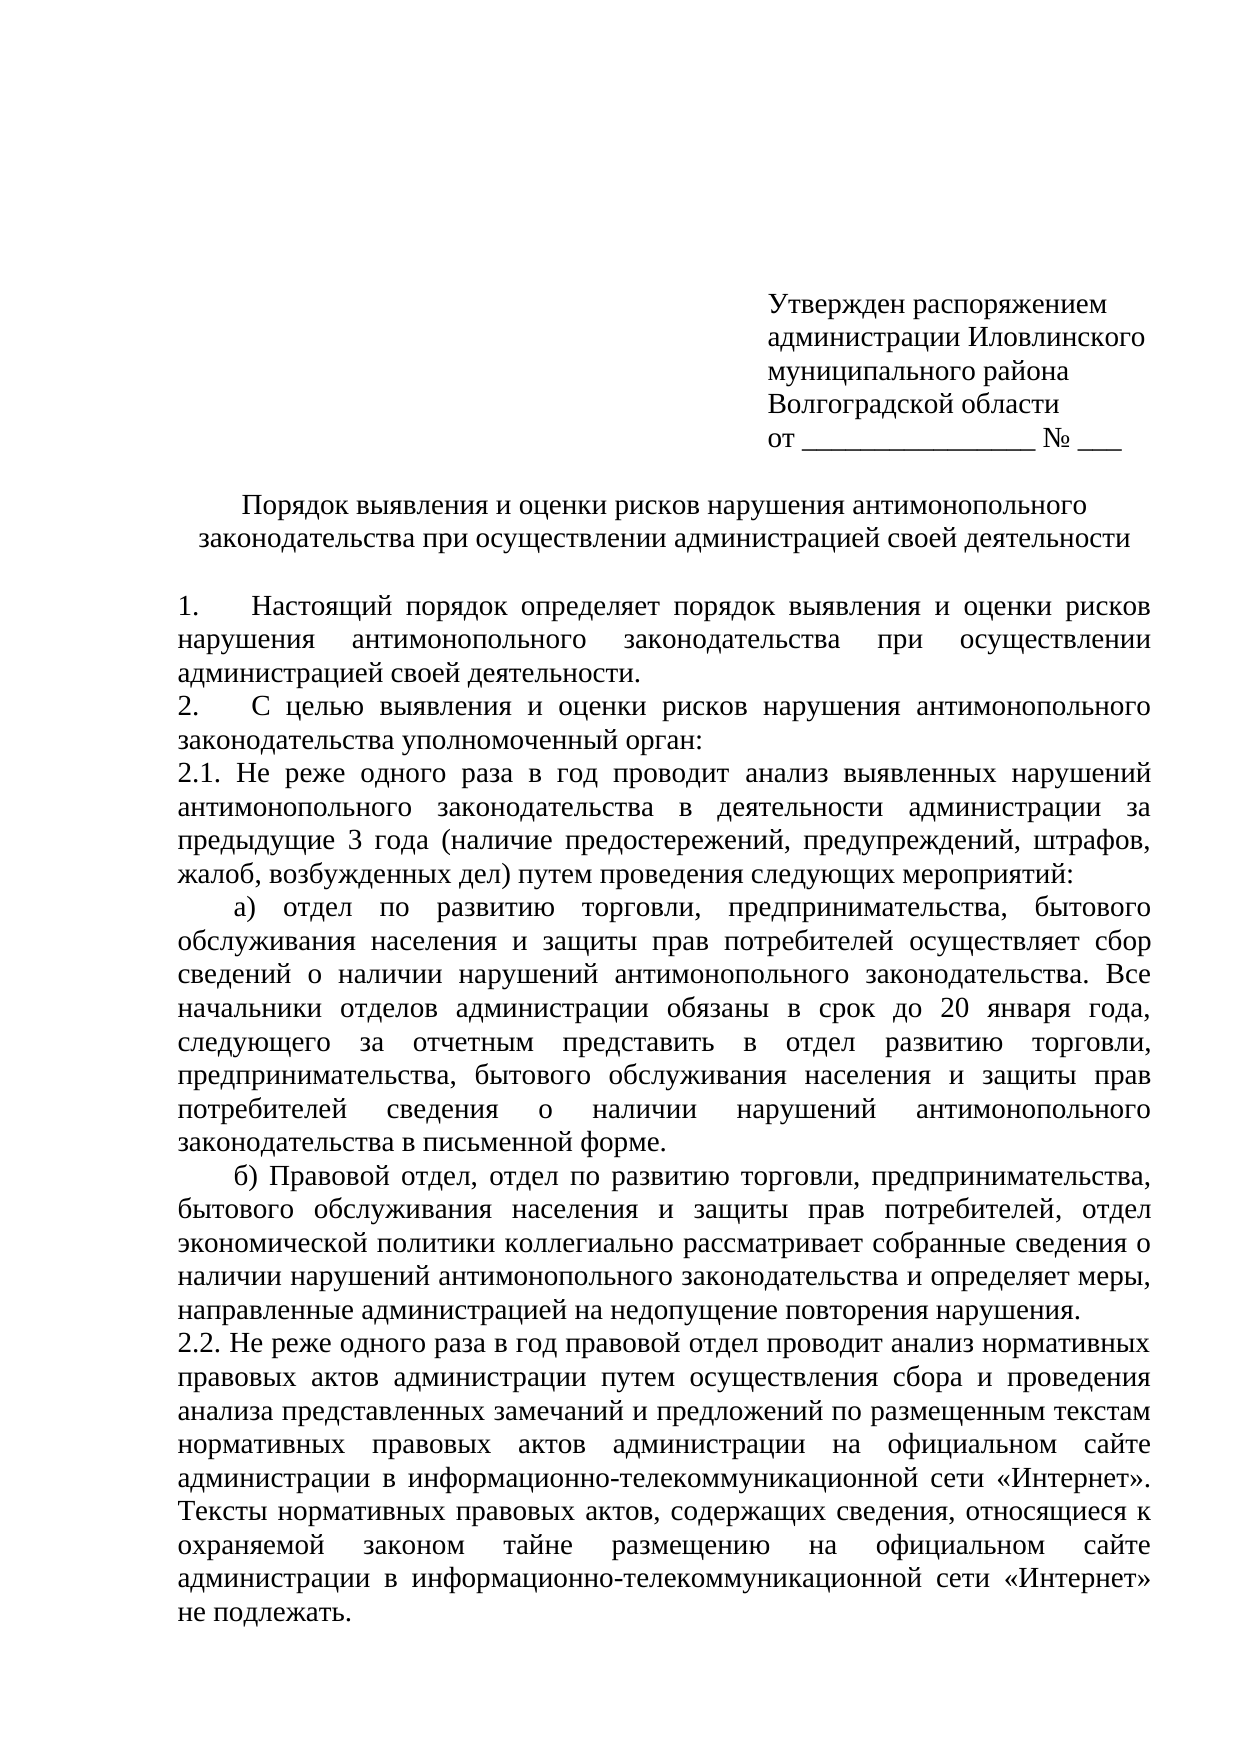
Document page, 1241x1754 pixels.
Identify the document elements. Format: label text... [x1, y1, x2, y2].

text б) Правовой отдел, отдел по развитию торговли, предпринимательства, бытового обслуживания населения и защиты прав потребителей, отдел экономической политики коллегиально рассматривает собранные сведения о наличии нарушений антимонопольного законодательства и определяет меры, направленные администрацией на недопущение повторения нарушения. [177, 1158, 1152, 1326]
text Утвержден распоряжением [177, 286, 1152, 319]
text 2.2. Не реже одного раза в год правовой отдел проводит анализ нормативных правовых актов администрации путем осуществления сбора и проведения анализа представленных замечаний и предложений по размещенным текстам нормативных правовых актов администрации на официальном сайте администрации в информационно-телекоммуникационной сети «Интернет». Тексты нормативных правовых актов, содержащих сведения, относящиеся к охраняемой законом тайне размещению на официальном сайте администрации в информационно-телекоммуникационной сети «Интернет» не подлежать. [177, 1326, 1152, 1627]
text Порядок выявления и оценки рисков нарушения антимонопольного законодательства при осуществлении администрацией своей деятельности [177, 487, 1152, 554]
list Настоящий порядок определяет порядок выявления и оценки рисков нарушения антимонопольного законодательства при осуществлении администрацией своей деятельности. [177, 588, 1152, 688]
text а) отдел по развитию торговли, предпринимательства, бытового обслуживания населения и защиты прав потребителей осуществляет сбор сведений о наличии нарушений антимонопольного законодательства. Все начальники отделов администрации обязаны в срок до 20 января года, следующего за отчетным представить в отдел развитию торговли, предпринимательства, бытового обслуживания населения и защиты прав потребителей сведения о наличии нарушений антимонопольного законодательства в письменной форме. [177, 889, 1152, 1158]
text 2.1. Не реже одного раза в год проводит анализ выявленных нарушений антимонопольного законодательства в деятельности администрации за предыдущие 3 года (наличие предостережений, предупреждений, штрафов, жалоб, возбужденных дел) путем проведения следующих мероприятий: [177, 755, 1152, 889]
text Волгоградской области [177, 386, 1152, 420]
text администрации Иловлинского [177, 319, 1152, 353]
text от ________________ № ___ [177, 420, 1152, 453]
list С целью выявления и оценки рисков нарушения антимонопольного законодательства уполномоченный орган: [177, 688, 1152, 755]
text муниципального района [177, 353, 1152, 386]
